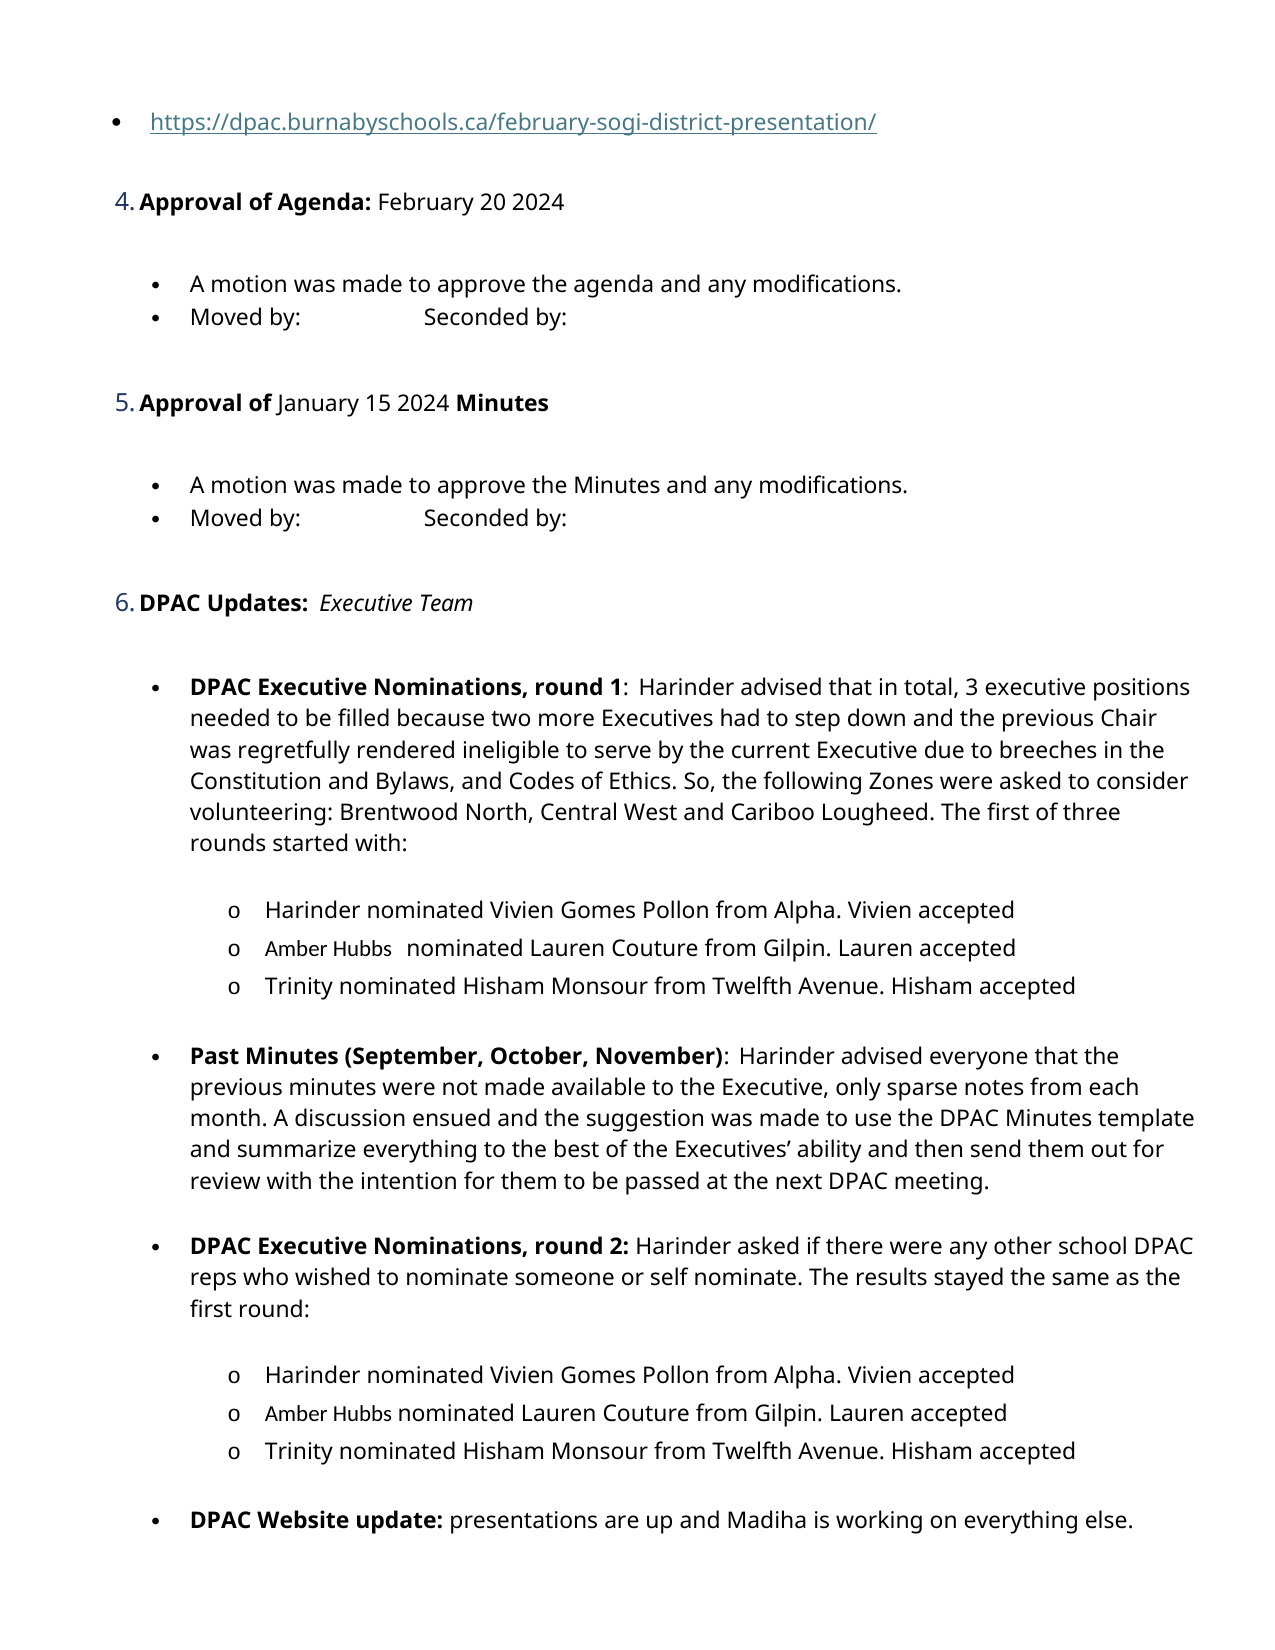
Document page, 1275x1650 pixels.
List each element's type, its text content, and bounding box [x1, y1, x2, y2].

list Moved by: Seconded by: [152, 301, 1200, 332]
subtitle Approval of January 15 2024 Minutes [114, 384, 1200, 418]
list https://dpac.burnabyschools.ca/february-sogi-district-presentation/ [112, 106, 1200, 137]
list DPAC Executive Nominations, round 1: Harinder advised that in total, 3 executive positions needed to be filled because two more Executives had to step down and the previous Chair was regretfully rendered ineligible to serve by the current Executive due to breeches in the Constitution and Bylaws, and Codes of Ethics. So, the following Zones were asked to consider volunteering: Brentwood North, Central West and Cariboo Lougheed. The first of three rounds started with: [152, 671, 1200, 859]
list A motion was made to approve the agenda and any modifications. [152, 268, 1200, 299]
list DPAC Executive Nominations, round 2: Harinder asked if there were any other school DPAC reps who wished to nominate someone or self nominate. The results stayed the same as the first round: [152, 1230, 1200, 1324]
list DPAC Updates: Executive Team [114, 585, 1200, 619]
list Harinder nominated Vivien Gomes Pollon from Alpha. Vivien accepted [227, 894, 1172, 926]
list Trinity nominated Hisham Monsour from Twelfth Avenue. Hisham accepted [227, 969, 1172, 1001]
list Amber Hubbs nominated Lauren Couture from Gilpin. Lauren accepted [227, 1397, 1172, 1428]
list Past Minutes (September, October, November): Harinder advised everyone that the previous minutes were not made available to the Executive, only sparse notes from each month. A discussion ensued and the suggestion was made to use the DPAC Minutes template and summarize everything to the best of the Executives’ ability and then send them out for review with the intention for them to be passed at the next DPAC meeting. [152, 1040, 1200, 1196]
list Amber Hubbs nominated Lauren Couture from Gilpin. Lauren accepted [227, 932, 1172, 963]
list DPAC Website update: presentations are up and Madiha is working on everything else. [152, 1504, 1172, 1535]
list Harinder nominated Vivien Gomes Pollon from Alpha. Vivien accepted [227, 1359, 1172, 1391]
list A motion was made to approve the Minutes and any modifications. [152, 469, 1200, 500]
list Moved by: Seconded by: [152, 502, 1200, 533]
subtitle Approval of Agenda: February 20 2024 [114, 183, 1200, 217]
list Trinity nominated Hisham Monsour from Twelfth Avenue. Hisham accepted [227, 1435, 1172, 1466]
